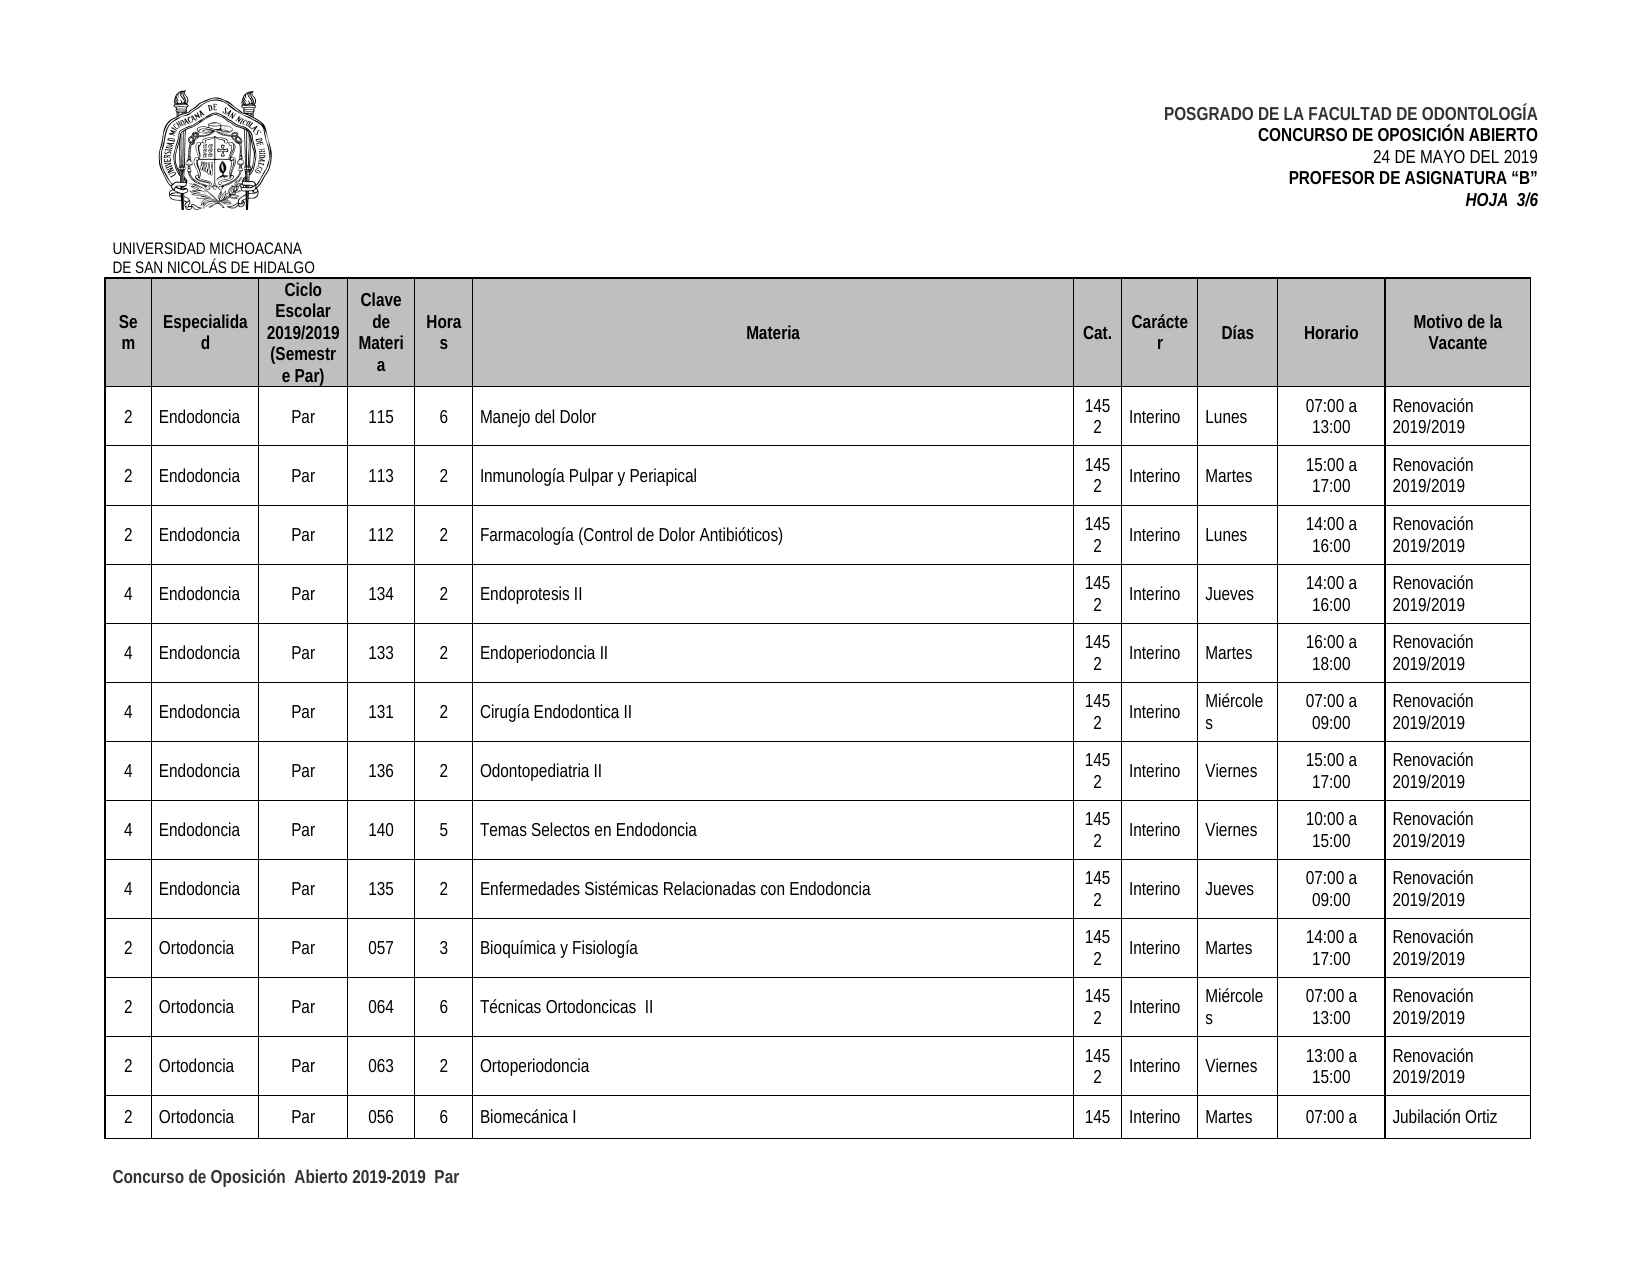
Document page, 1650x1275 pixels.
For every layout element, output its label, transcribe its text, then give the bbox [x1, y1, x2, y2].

table_cell 063 [348, 1037, 414, 1095]
table_cell Interino [1122, 1037, 1197, 1095]
table_header Especialidad [152, 279, 258, 386]
table_header Horas [415, 279, 472, 386]
table_cell Par [259, 860, 347, 918]
table_cell Renovación 2019/2019 [1386, 1037, 1530, 1095]
table_cell Endodoncia [152, 742, 258, 800]
table_cell Interino [1122, 801, 1197, 859]
table_cell 1452 [1074, 683, 1121, 741]
table_cell 07:00 a 09:00 [1278, 683, 1384, 741]
table_header Cat. [1074, 279, 1121, 386]
table_cell Par [259, 624, 347, 682]
table_header Clave de Materia [348, 279, 414, 386]
table_cell 1452 [1074, 801, 1121, 859]
table_cell Renovación 2019/2019 [1386, 742, 1530, 800]
table_cell Par [259, 801, 347, 859]
table_cell Renovación 2019/2019 [1386, 801, 1530, 859]
table_cell Interino [1122, 624, 1197, 682]
table_header Sem [106, 279, 151, 386]
table_cell Biomecánica I [473, 1096, 1073, 1138]
table_cell Renovación 2019/2019 [1386, 919, 1530, 977]
table_cell 2 [106, 446, 151, 504]
table_cell Par [259, 919, 347, 977]
table_cell Renovación 2019/2019 [1386, 506, 1530, 563]
table_cell Endoprotesis II [473, 565, 1073, 623]
table_cell 1452 [1074, 387, 1121, 445]
table_cell 2 [415, 565, 472, 623]
table_cell 112 [348, 506, 414, 563]
table_cell 3 [415, 919, 472, 977]
table_cell 1452 [1074, 919, 1121, 977]
table_cell 2 [415, 683, 472, 741]
table_cell 1452 [1074, 978, 1121, 1036]
table_cell Renovación 2019/2019 [1386, 978, 1530, 1036]
table_cell Interino [1122, 978, 1197, 1036]
table_cell Enfermedades Sistémicas Relacionadas con Endodoncia [473, 860, 1073, 918]
table_cell Endodoncia [152, 387, 258, 445]
table_cell 07:00 a 13:00 [1278, 1096, 1384, 1138]
table_cell Lunes [1198, 506, 1277, 563]
table_cell Par [259, 1096, 347, 1138]
table_cell Martes [1198, 919, 1277, 977]
table_cell 2 [415, 506, 472, 563]
table_cell Par [259, 1037, 347, 1095]
table_cell 13:00 a 15:00 [1278, 1037, 1384, 1095]
table_cell 057 [348, 919, 414, 977]
table_cell 115 [348, 387, 414, 445]
table_cell 15:00 a 17:00 [1278, 742, 1384, 800]
table_cell 4 [106, 624, 151, 682]
table_cell Jubilación Ortiz Zavala María del Rosario [1386, 1096, 1530, 1138]
table_cell 131 [348, 683, 414, 741]
table_cell Técnicas Ortodoncicas II [473, 978, 1073, 1036]
table_cell Interino [1122, 1096, 1197, 1138]
table_cell Endodoncia [152, 506, 258, 563]
table_cell Cirugía Endodontica II [473, 683, 1073, 741]
table_cell Temas Selectos en Endodoncia [473, 801, 1073, 859]
table_cell 2 [415, 1037, 472, 1095]
table_cell 4 [106, 683, 151, 741]
table_cell Bioquímica y Fisiología [473, 919, 1073, 977]
table_cell Miércoles [1198, 683, 1277, 741]
table_cell Par [259, 506, 347, 563]
table_cell 14:00 a 17:00 [1278, 919, 1384, 977]
table_cell 135 [348, 860, 414, 918]
table_cell 133 [348, 624, 414, 682]
table_cell Viernes [1198, 742, 1277, 800]
table_cell Renovación 2019/2019 [1386, 446, 1530, 504]
table_cell 4 [106, 742, 151, 800]
table_cell Endodoncia [152, 860, 258, 918]
table_cell 1452 [1074, 1096, 1121, 1138]
table_cell 2 [415, 742, 472, 800]
table_cell Endodoncia [152, 801, 258, 859]
table_cell Renovación 2019/2019 [1386, 387, 1530, 445]
table_cell 2 [415, 860, 472, 918]
table_cell Renovación 2019/2019 [1386, 683, 1530, 741]
table_header Carácter [1122, 279, 1197, 386]
table_cell Endoperiodoncia II [473, 624, 1073, 682]
table_header Ciclo Escolar 2019/2019 (Semestre Par) [259, 279, 347, 386]
table_cell 10:00 a 15:00 [1278, 801, 1384, 859]
table_cell Martes [1198, 446, 1277, 504]
table_cell Jueves [1198, 860, 1277, 918]
table_cell 07:00 a 09:00 [1278, 860, 1384, 918]
table_cell 140 [348, 801, 414, 859]
table_cell Endodoncia [152, 565, 258, 623]
table_cell 6 [415, 387, 472, 445]
table_cell Par [259, 683, 347, 741]
table_cell 064 [348, 978, 414, 1036]
table_cell Martes [1198, 1096, 1277, 1138]
table_header Motivo de la Vacante [1386, 279, 1530, 386]
table_cell 07:00 a 13:00 [1278, 387, 1384, 445]
table_cell 1452 [1074, 446, 1121, 504]
table_cell Endodoncia [152, 624, 258, 682]
table_cell Endodoncia [152, 446, 258, 504]
table_cell Lunes [1198, 387, 1277, 445]
table_cell 16:00 a 18:00 [1278, 624, 1384, 682]
table_cell Ortodoncia [152, 919, 258, 977]
table_cell Viernes [1198, 1037, 1277, 1095]
table_cell 4 [106, 565, 151, 623]
table_cell 1452 [1074, 1037, 1121, 1095]
table_cell 5 [415, 801, 472, 859]
table_header Materia [473, 279, 1073, 386]
table_cell Ortodoncia [152, 1096, 258, 1138]
table_cell Ortodoncia [152, 1037, 258, 1095]
table_cell 2 [106, 978, 151, 1036]
table_cell 4 [106, 801, 151, 859]
table_cell 134 [348, 565, 414, 623]
table_cell Manejo del Dolor [473, 387, 1073, 445]
table_cell 14:00 a 16:00 [1278, 506, 1384, 563]
table_cell Interino [1122, 506, 1197, 563]
table_cell Interino [1122, 919, 1197, 977]
picture [157, 90, 272, 210]
table_header Horario [1278, 279, 1384, 386]
table_cell Farmacología (Control de Dolor Antibióticos) [473, 506, 1073, 563]
table_cell 1452 [1074, 742, 1121, 800]
table_cell Miércoles [1198, 978, 1277, 1036]
table_cell 07:00 a 13:00 [1278, 978, 1384, 1036]
table_cell Interino [1122, 860, 1197, 918]
table_cell Par [259, 565, 347, 623]
table_cell Interino [1122, 446, 1197, 504]
table_cell 2 [106, 919, 151, 977]
table_cell 6 [415, 1096, 472, 1138]
table_cell 6 [415, 978, 472, 1036]
table_cell 14:00 a 16:00 [1278, 565, 1384, 623]
table_cell 113 [348, 446, 414, 504]
table_cell Interino [1122, 565, 1197, 623]
table_cell Par [259, 446, 347, 504]
table_cell 136 [348, 742, 414, 800]
table_cell Interino [1122, 742, 1197, 800]
table_cell 2 [415, 446, 472, 504]
table_cell 056 [348, 1096, 414, 1138]
table_cell Renovación 2019/2019 [1386, 624, 1530, 682]
table_cell 2 [106, 387, 151, 445]
table_cell Ortoperiodoncia [473, 1037, 1073, 1095]
table_cell Endodoncia [152, 683, 258, 741]
table_cell 15:00 a 17:00 [1278, 446, 1384, 504]
table_cell Ortodoncia [152, 978, 258, 1036]
table_cell 1452 [1074, 506, 1121, 563]
table_cell Renovación 2019/2019 [1386, 860, 1530, 918]
table_cell Interino [1122, 387, 1197, 445]
table_cell 2 [415, 624, 472, 682]
table_cell Par [259, 742, 347, 800]
table_cell Par [259, 978, 347, 1036]
table_cell 2 [106, 1037, 151, 1095]
table_cell Odontopediatria II [473, 742, 1073, 800]
table_header Días [1198, 279, 1277, 386]
table_cell 2 [106, 506, 151, 563]
table_cell 1452 [1074, 624, 1121, 682]
table_cell Jueves [1198, 565, 1277, 623]
table_cell 1452 [1074, 860, 1121, 918]
table_cell Inmunología Pulpar y Periapical [473, 446, 1073, 504]
table_cell 1452 [1074, 565, 1121, 623]
table_cell Martes [1198, 624, 1277, 682]
table_cell 2 [106, 1096, 151, 1138]
table_cell Par [259, 387, 347, 445]
table_cell Interino [1122, 683, 1197, 741]
table_cell 4 [106, 860, 151, 918]
table_cell Viernes [1198, 801, 1277, 859]
table_cell Renovación 2019/2019 [1386, 565, 1530, 623]
